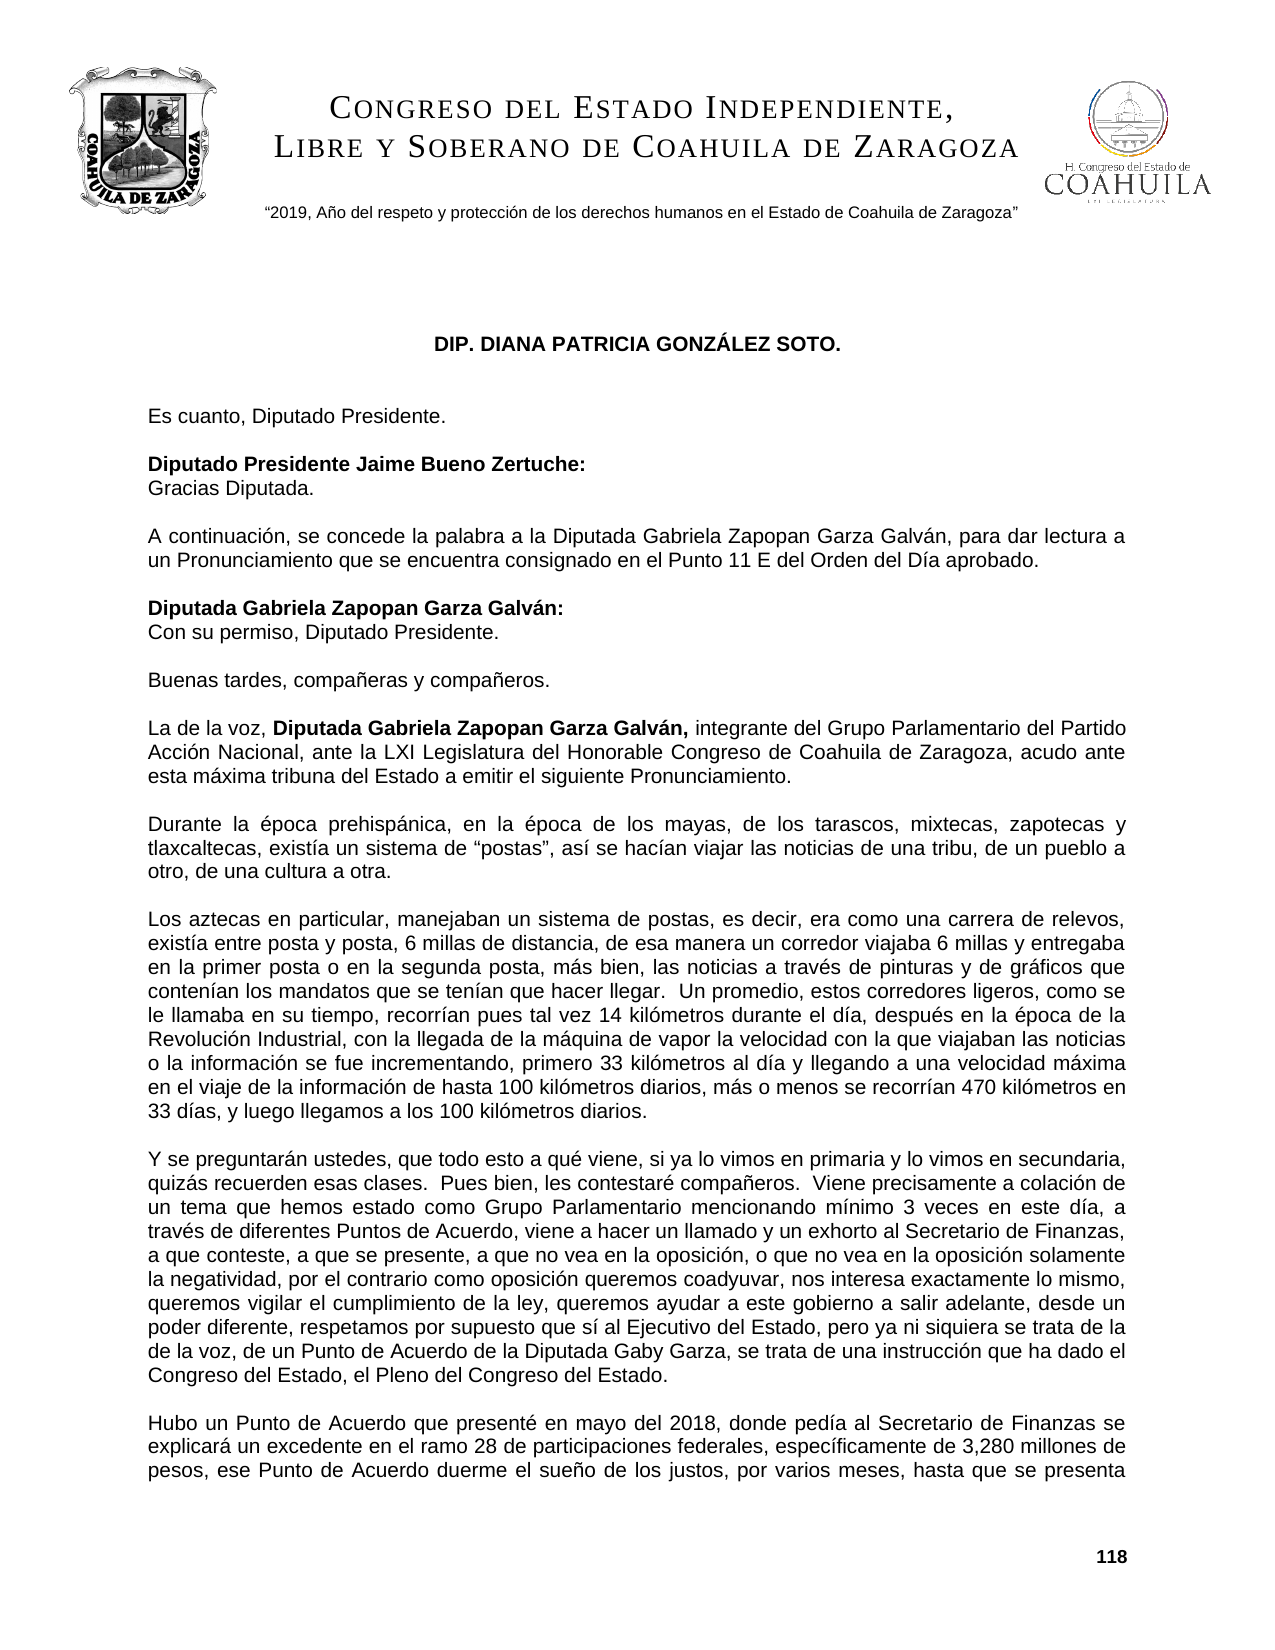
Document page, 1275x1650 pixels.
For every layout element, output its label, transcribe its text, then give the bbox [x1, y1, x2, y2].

text DIP. DIANA PATRICIA GONZÁLEZ SOTO. [148, 332, 1127, 356]
text A continuación, se concede la palabra a la Diputada Gabriela Zapopan Garza Galván, para dar lectura a un Pronunciamiento que se encuentra consignado en el Punto 11 E del Orden del Día aprobado. [148, 524, 1127, 572]
text Diputado Presidente Jaime Bueno Zertuche: [148, 452, 1127, 476]
text Es cuanto, Diputado Presidente. [148, 404, 1127, 428]
picture [68, 67, 217, 214]
text Los aztecas en particular, manejaban un sistema de postas, es decir, era como una carrera de relevos, existía entre posta y posta, 6 millas de distancia, de esa manera un corredor viajaba 6 millas y entregaba en la primer posta o en la segunda posta, más bien, las noticias a través de pinturas y de gráficos que contenían los mandatos que se tenían que hacer llegar. Un promedio, estos corredores ligeros, como se le llamaba en su tiempo, recorrían pues tal vez 14 kilómetros durante el día, después en la época de la Revolución Industrial, con la llegada de la máquina de vapor la velocidad con la que viajaban las noticias o la información se fue incrementando, primero 33 kilómetros al día y llegando a una velocidad máxima en el viaje de la información de hasta 100 kilómetros diarios, más o menos se recorrían 470 kilómetros en 33 días, y luego llegamos a los 100 kilómetros diarios. [148, 907, 1127, 1123]
text La de la voz, Diputada Gabriela Zapopan Garza Galván, integrante del Grupo Parlamentario del Partido Acción Nacional, ante la LXI Legislatura del Honorable Congreso de Coahuila de Zaragoza, acudo ante esta máxima tribuna del Estado a emitir el siguiente Pronunciamiento. [148, 716, 1127, 787]
text Buenas tardes, compañeras y compañeros. [148, 668, 1127, 692]
text Y se preguntarán ustedes, que todo esto a qué viene, si ya lo vimos en primaria y lo vimos en secundaria, quizás recuerden esas clases. Pues bien, les contestaré compañeros. Viene precisamente a colación de un tema que hemos estado como Grupo Parlamentario mencionando mínimo 3 veces en este día, a través de diferentes Puntos de Acuerdo, viene a hacer un llamado y un exhorto al Secretario de Finanzas, a que conteste, a que se presente, a que no vea en la oposición, o que no vea en la oposición solamente la negatividad, por el contrario como oposición queremos coadyuvar, nos interesa exactamente lo mismo, queremos vigilar el cumplimiento de la ley, queremos ayudar a este gobierno a salir adelante, desde un poder diferente, respetamos por supuesto que sí al Ejecutivo del Estado, pero ya ni siquiera se trata de la de la voz, de un Punto de Acuerdo de la Diputada Gaby Garza, se trata de una instrucción que ha dado el Congreso del Estado, el Pleno del Congreso del Estado. [148, 1147, 1127, 1386]
text Diputada Gabriela Zapopan Garza Galván: [148, 596, 1127, 620]
text Con su permiso, Diputado Presidente. [148, 620, 1127, 644]
picture [1041, 78, 1216, 206]
text Gracias Diputada. [148, 476, 1127, 500]
text Durante la época prehispánica, en la época de los mayas, de los tarascos, mixtecas, zapotecas y tlaxcaltecas, existía un sistema de “postas”, así se hacían viajar las noticias de una tribu, de un pueblo a otro, de una cultura a otra. [148, 811, 1127, 883]
